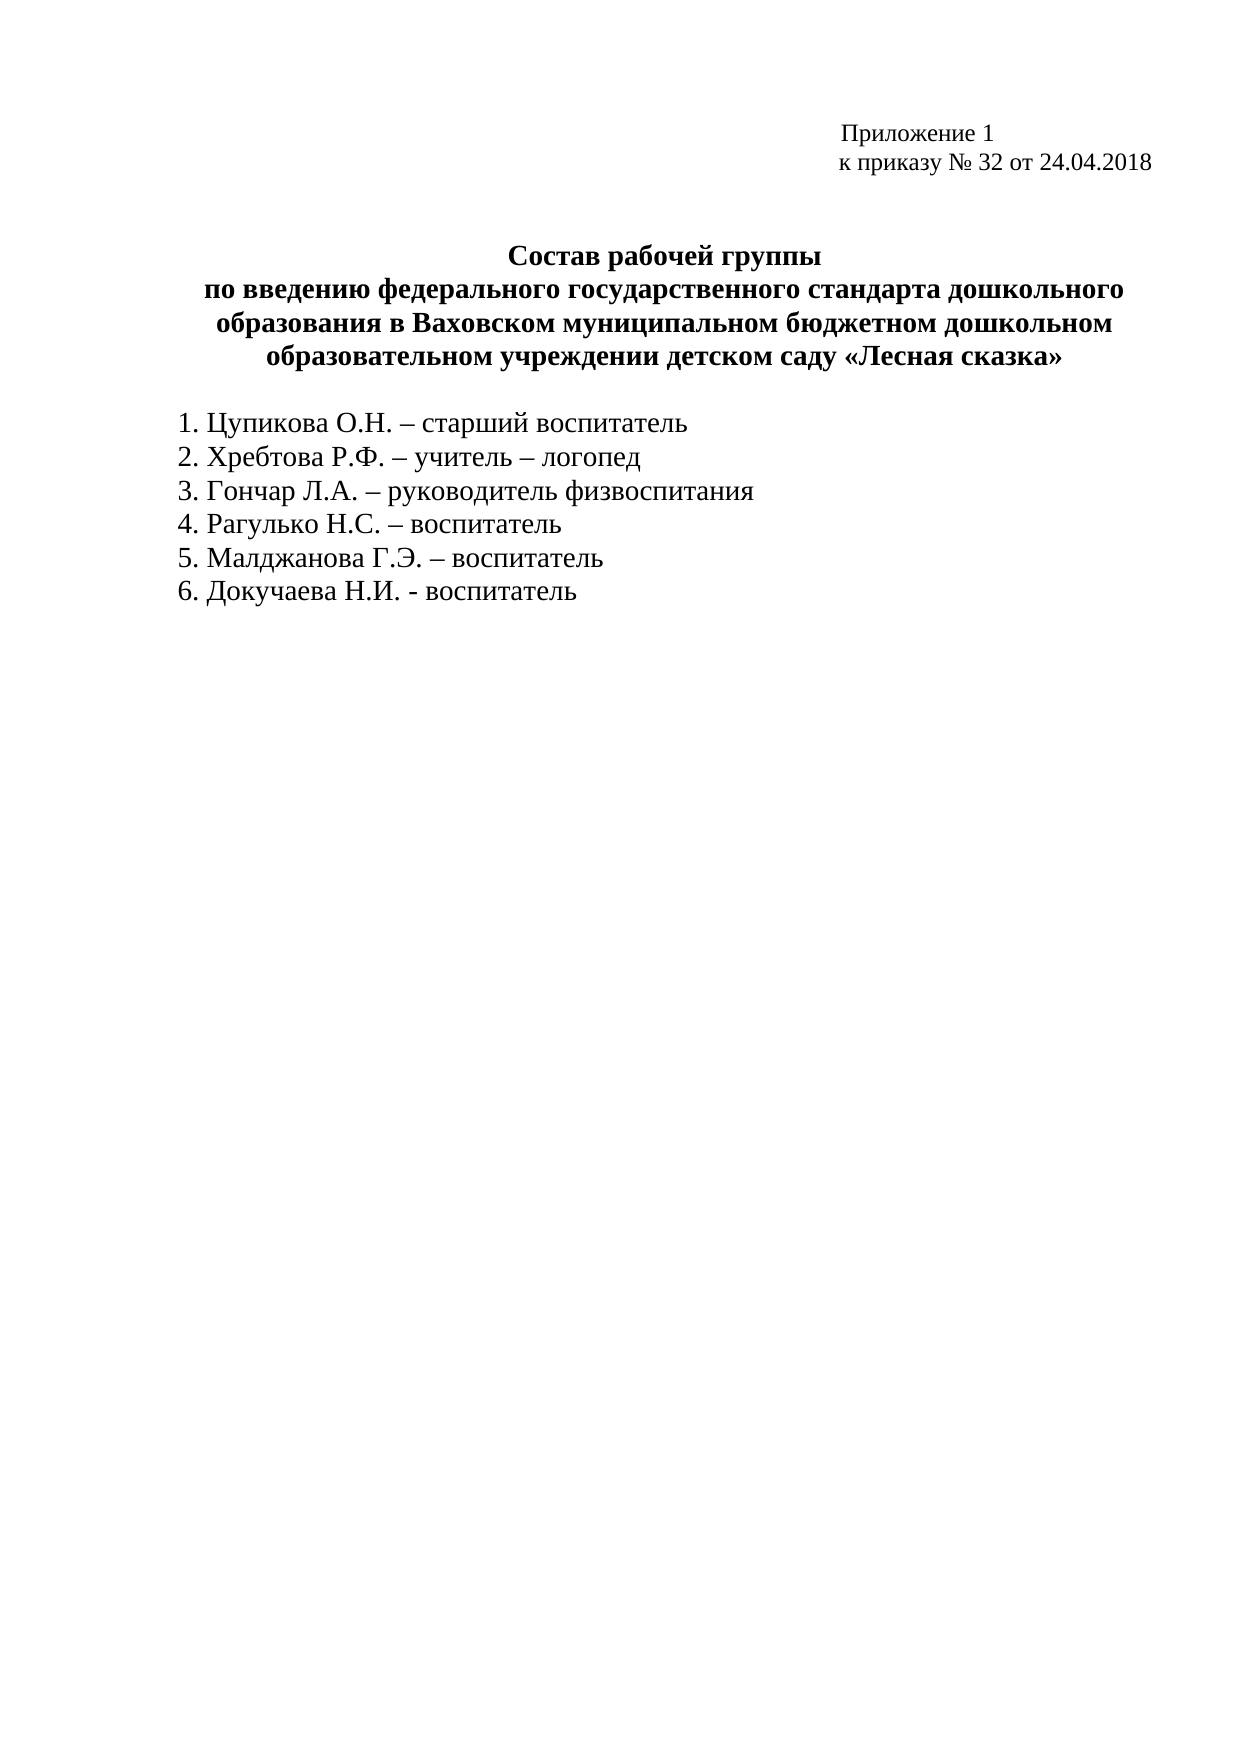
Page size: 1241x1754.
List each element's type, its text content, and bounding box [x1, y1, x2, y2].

text 4. Рагулько Н.С. – воспитатель [177, 506, 1152, 540]
text Состав рабочей группы [177, 238, 1152, 271]
text Приложение 1 [177, 118, 1152, 147]
text к приказу № 32 от 24.04.2018 [177, 147, 1152, 176]
text 5. Малджанова Г.Э. – воспитатель [177, 540, 1152, 573]
text 6. Докучаева Н.И. - воспитатель [177, 573, 1152, 607]
text 3. Гончар Л.А. – руководитель физвоспитания [177, 473, 1152, 506]
text по введению федерального государственного стандарта дошкольного образования в Ваховском муниципальном бюджетном дошкольном образовательном учреждении детском саду «Лесная сказка» [177, 271, 1152, 372]
text 2. Хребтова Р.Ф. – учитель – логопед [177, 439, 1152, 473]
text 1. Цупикова О.Н. – старший воспитатель [177, 406, 1152, 439]
